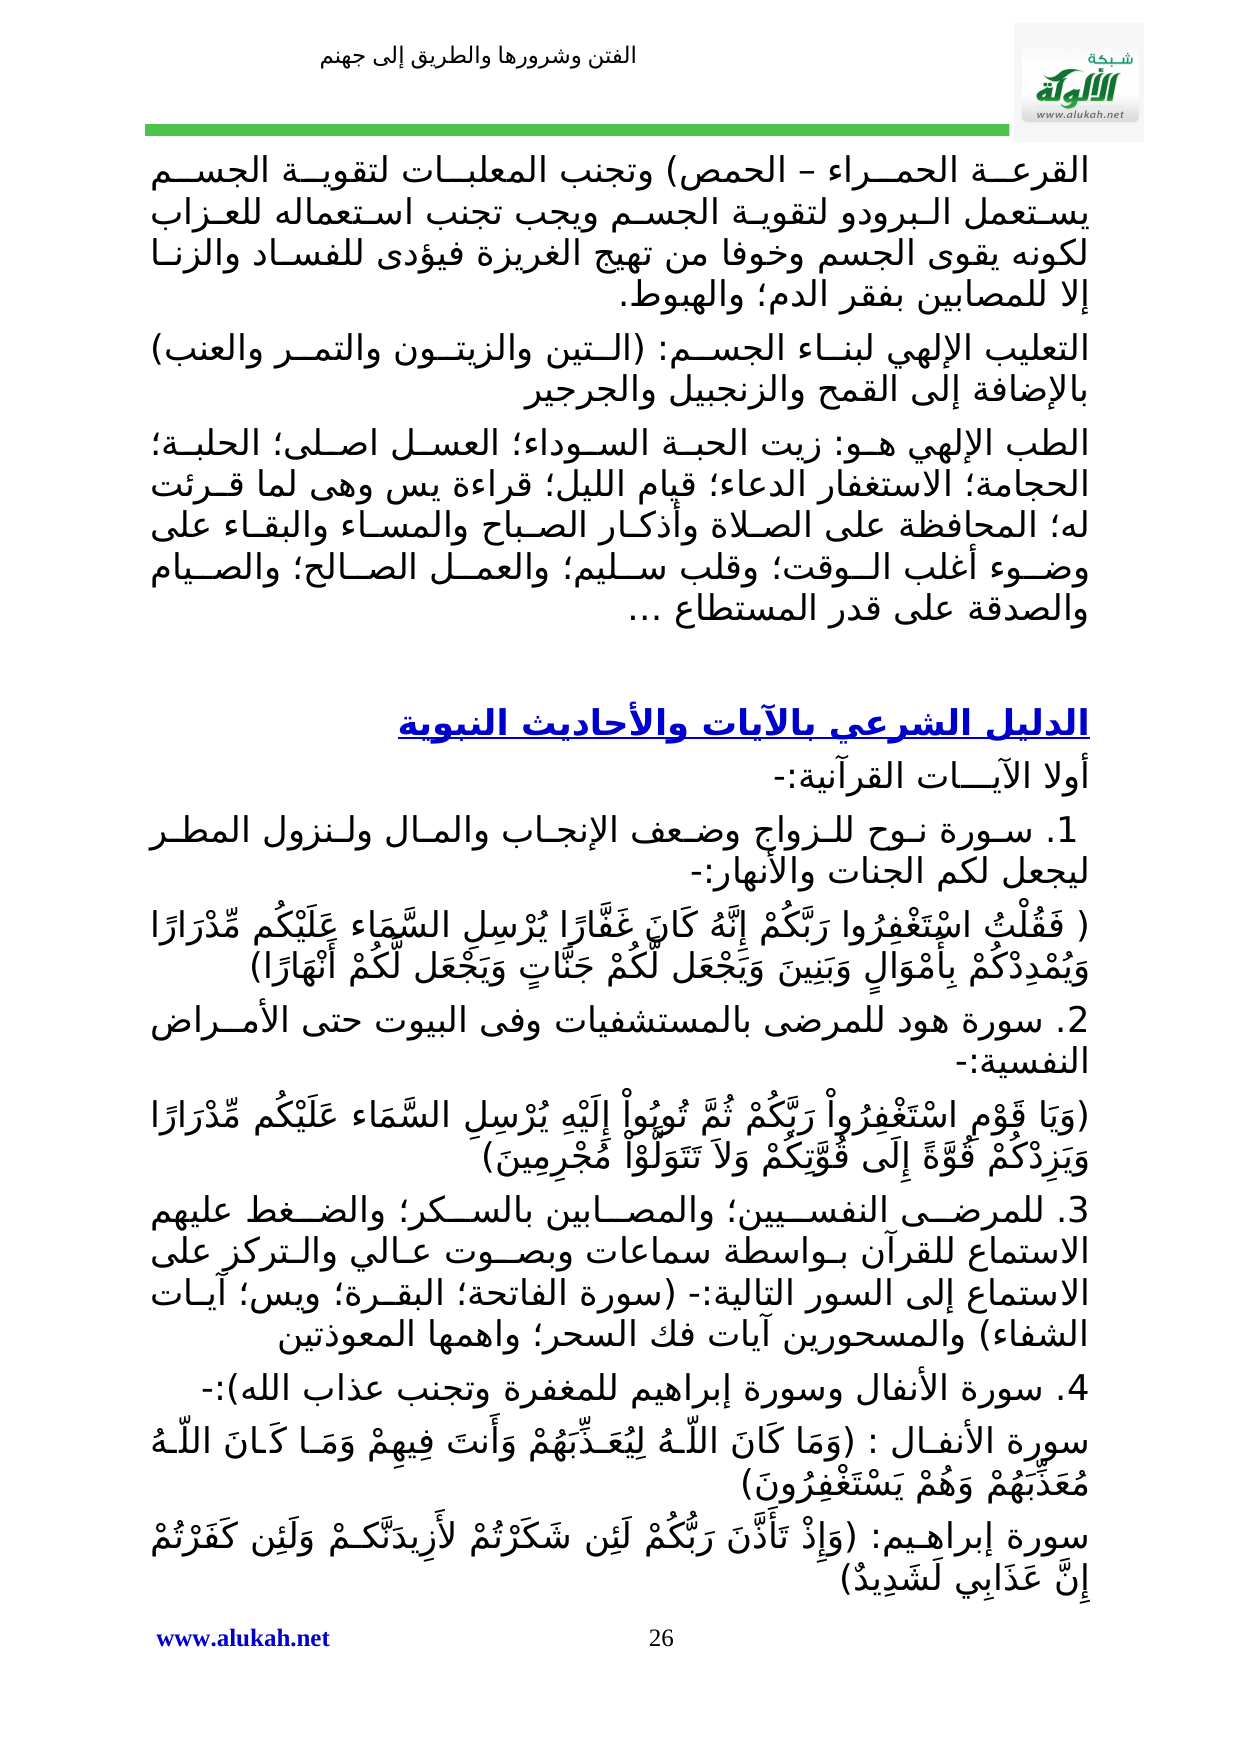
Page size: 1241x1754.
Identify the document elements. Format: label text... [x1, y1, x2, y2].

text التعليب الإلهي لبناء الجسم: (التين والزيتون والتمر والعنب) بالإضافة إلى القمح والزنجبيل والجرجير [150, 327, 1090, 410]
text الطب الإلهي هو: زيت الحبة السوداء؛ العسل اصلى؛ الحلبة؛ الحجامة؛ الاستغفار الدعاء؛ قيام الليل؛ قراءة يس وهى لما قرئت له؛ المحافظة على الصلاة وأذكار الصباح والمساء والبقاء على وضوء أغلب الوقت؛ وقلب سليم؛ والعمل الصالح؛ والصيام والصدقة على قدر المستطاع … [150, 422, 1090, 629]
text الدليل الشرعي بالآيات والأحاديث النبوية [150, 702, 1090, 743]
text (وَيَا قَوْمِ اسْتَغْفِرُواْ رَبَّكُمْ ثُمَّ تُوبُواْ إِلَيْهِ يُرْسِلِ السَّمَاء عَلَيْكُم مِّدْرَارًا وَيَزِدْكُمْ قُوَّةً إِلَى قُوَّتِكُمْ وَلاَ تَتَوَلَّوْاْ مُجْرِمِينَ) [150, 1094, 1090, 1177]
text 1. سورة نوح للزواج وضعف الإنجاب والمال ولنزول المطر ليجعل لكم الجنات والأنهار:- [150, 809, 1090, 892]
text أولا الآيـــات القرآنية:- [150, 756, 1090, 797]
text سورة إبراهـيم: (وَإِذْ تَأَذَّنَ رَبُّكُمْ لَئِن شَكَرْتُمْ لأَزِيدَنَّكـمْ وَلَئِن كَفَرْتُمْ إِنَّ عَذَابِي لَشَدِيدٌ) [150, 1516, 1090, 1598]
text سورة الأنفـال : (وَمَا كَانَ اللّهُ لِيُعَذِّبَهُمْ وَأَنتَ فِيهِمْ وَمَا كَانَ اللّهُ مُعَذِّبَهُمْ وَهُمْ يَسْتَغْفِرُونَ) [150, 1421, 1090, 1503]
text ( فَقُلْتُ اسْتَغْفِرُوا رَبَّكُمْ إِنَّهُ كَانَ غَفَّارًا يُرْسِلِ السَّمَاء عَلَيْكُم مِّدْرَارًا وَيُمْدِدْكُمْ بِأَمْوَالٍ وَبَنِينَ وَيَجْعَل لَّكُمْ جَنَّاتٍ وَيَجْعَل لَّكُمْ أَنْهَارًا) [150, 904, 1090, 987]
text 4. سورة الأنفال وسورة إبراهيم للمغفرة وتجنب عذاب الله):- [150, 1367, 1090, 1408]
text 3. للمرضى النفسيين؛ والمصابين بالسكر؛ والضغط عليهم الاستماع للقرآن بـواسطة سماعات وبصـوت عالي والتركز على الاستماع إلى السور التالية:- (سورة الفاتحة؛ البقرة؛ ويس؛ آيات الشفاء) والمسحورين آيات فك السحر؛ واهمها المعوذتين [150, 1189, 1090, 1354]
text 2. سورة هود للمرضى بالمستشفيات وفى البيوت حتى الأمراض النفسية:- [150, 999, 1090, 1082]
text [150, 150, 1090, 315]
